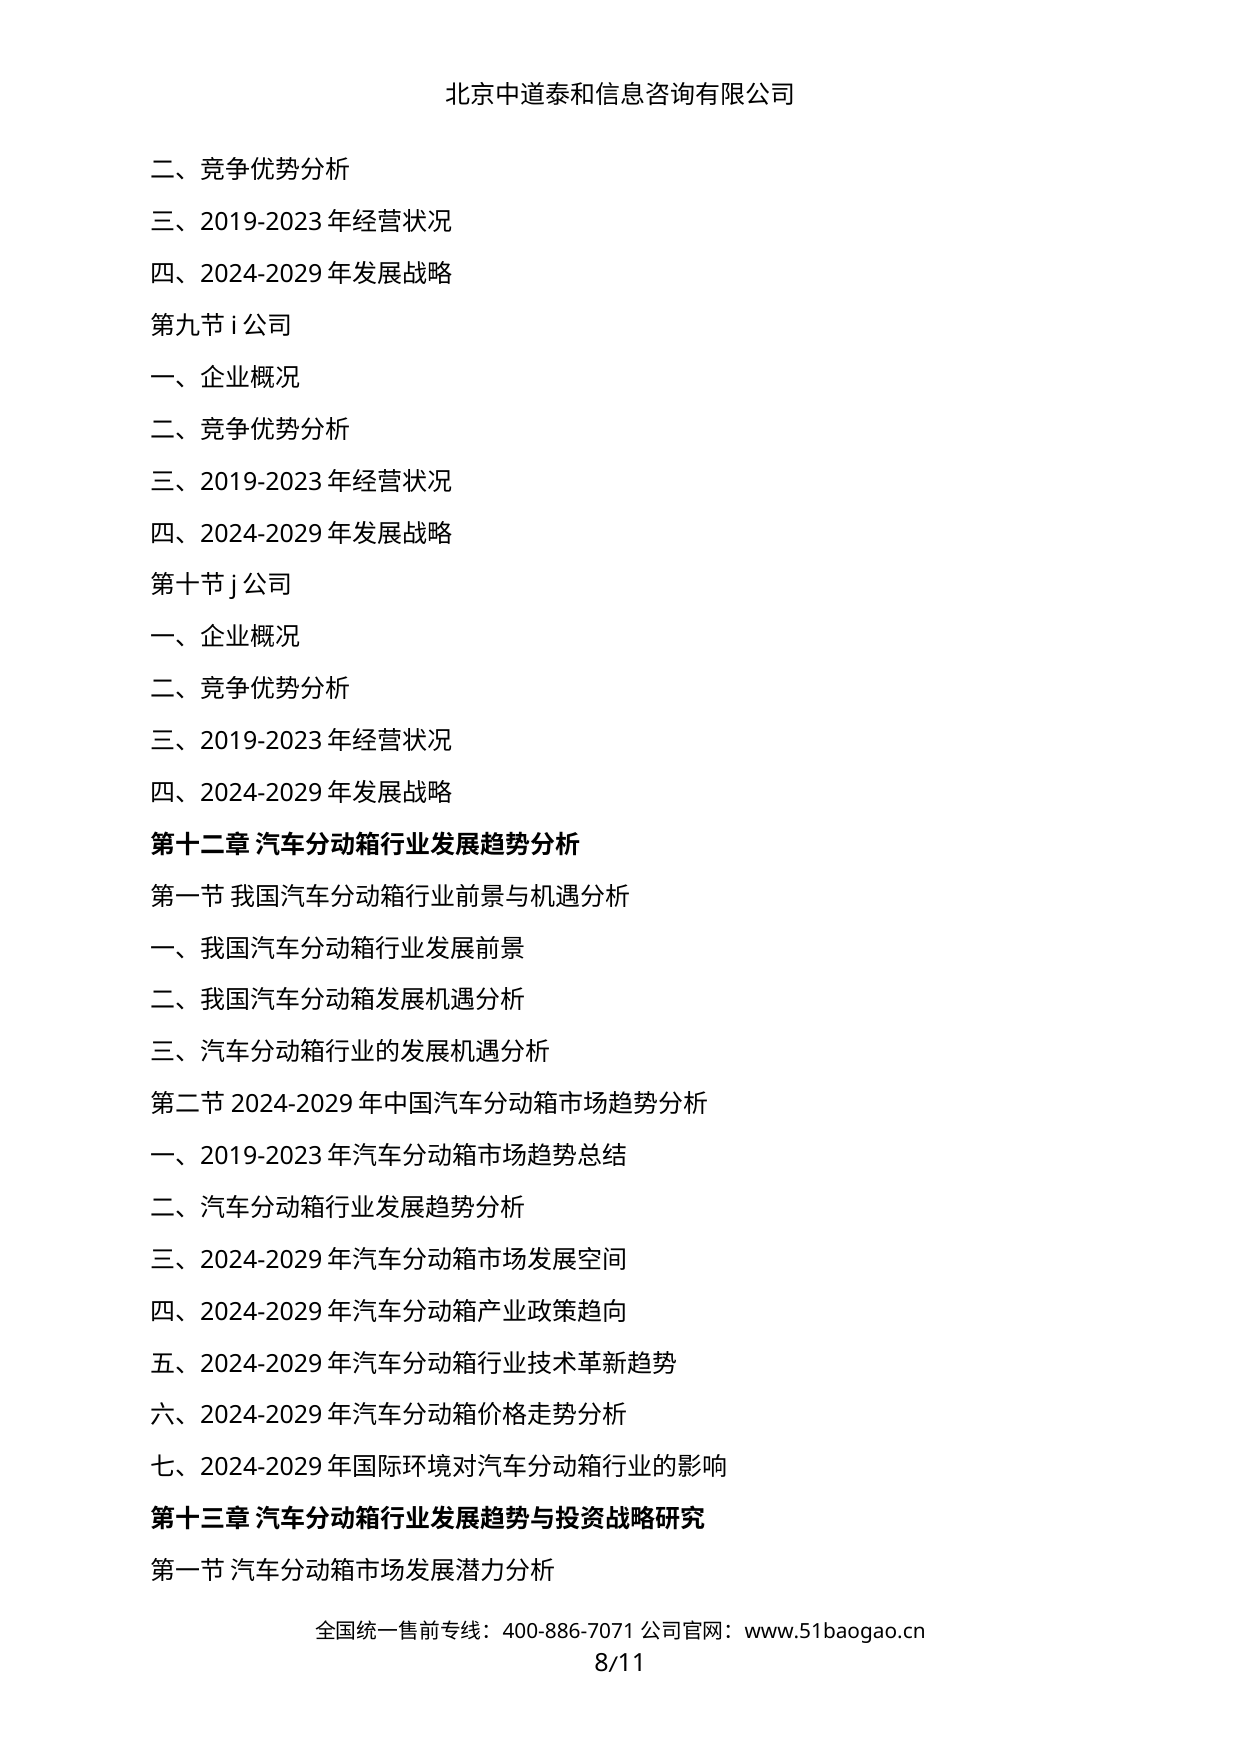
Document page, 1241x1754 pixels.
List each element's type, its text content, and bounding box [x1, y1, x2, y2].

text 一、企业概况 [150, 357, 1090, 394]
text 四、2024-2029年发展战略 [150, 772, 1090, 809]
text 二、我国汽车分动箱发展机遇分析 [150, 980, 1090, 1016]
text 四、2024-2029年发展战略 [150, 513, 1090, 549]
text 第一节 我国汽车分动箱行业前景与机遇分析 [150, 876, 1090, 912]
text 一、2019-2023年汽车分动箱市场趋势总结 [150, 1136, 1090, 1172]
text 三、2019-2023年经营状况 [150, 461, 1090, 497]
text 二、竞争优势分析 [150, 150, 1090, 186]
text 四、2024-2029年发展战略 [150, 254, 1090, 290]
text 三、2019-2023年经营状况 [150, 721, 1090, 757]
text 五、2024-2029年汽车分动箱行业技术革新趋势 [150, 1343, 1090, 1379]
text 二、汽车分动箱行业发展趋势分析 [150, 1187, 1090, 1224]
text 第十二章 汽车分动箱行业发展趋势分析 [150, 824, 1090, 861]
text 二、竞争优势分析 [150, 669, 1090, 705]
text 第十三章 汽车分动箱行业发展趋势与投资战略研究 [150, 1499, 1090, 1535]
text 二、竞争优势分析 [150, 409, 1090, 446]
text 三、汽车分动箱行业的发展机遇分析 [150, 1032, 1090, 1068]
text 四、2024-2029年汽车分动箱产业政策趋向 [150, 1291, 1090, 1327]
text 一、我国汽车分动箱行业发展前景 [150, 928, 1090, 964]
text 第十节 j公司 [150, 565, 1090, 601]
text 三、2024-2029年汽车分动箱市场发展空间 [150, 1239, 1090, 1276]
text 六、2024-2029年汽车分动箱价格走势分析 [150, 1395, 1090, 1431]
text 第二节 2024-2029年中国汽车分动箱市场趋势分析 [150, 1084, 1090, 1120]
text 七、2024-2029年国际环境对汽车分动箱行业的影响 [150, 1447, 1090, 1483]
text 一、企业概况 [150, 617, 1090, 653]
text 第九节 i公司 [150, 306, 1090, 342]
text 三、2019-2023年经营状况 [150, 202, 1090, 238]
text 第一节 汽车分动箱市场发展潜力分析 [150, 1551, 1090, 1587]
